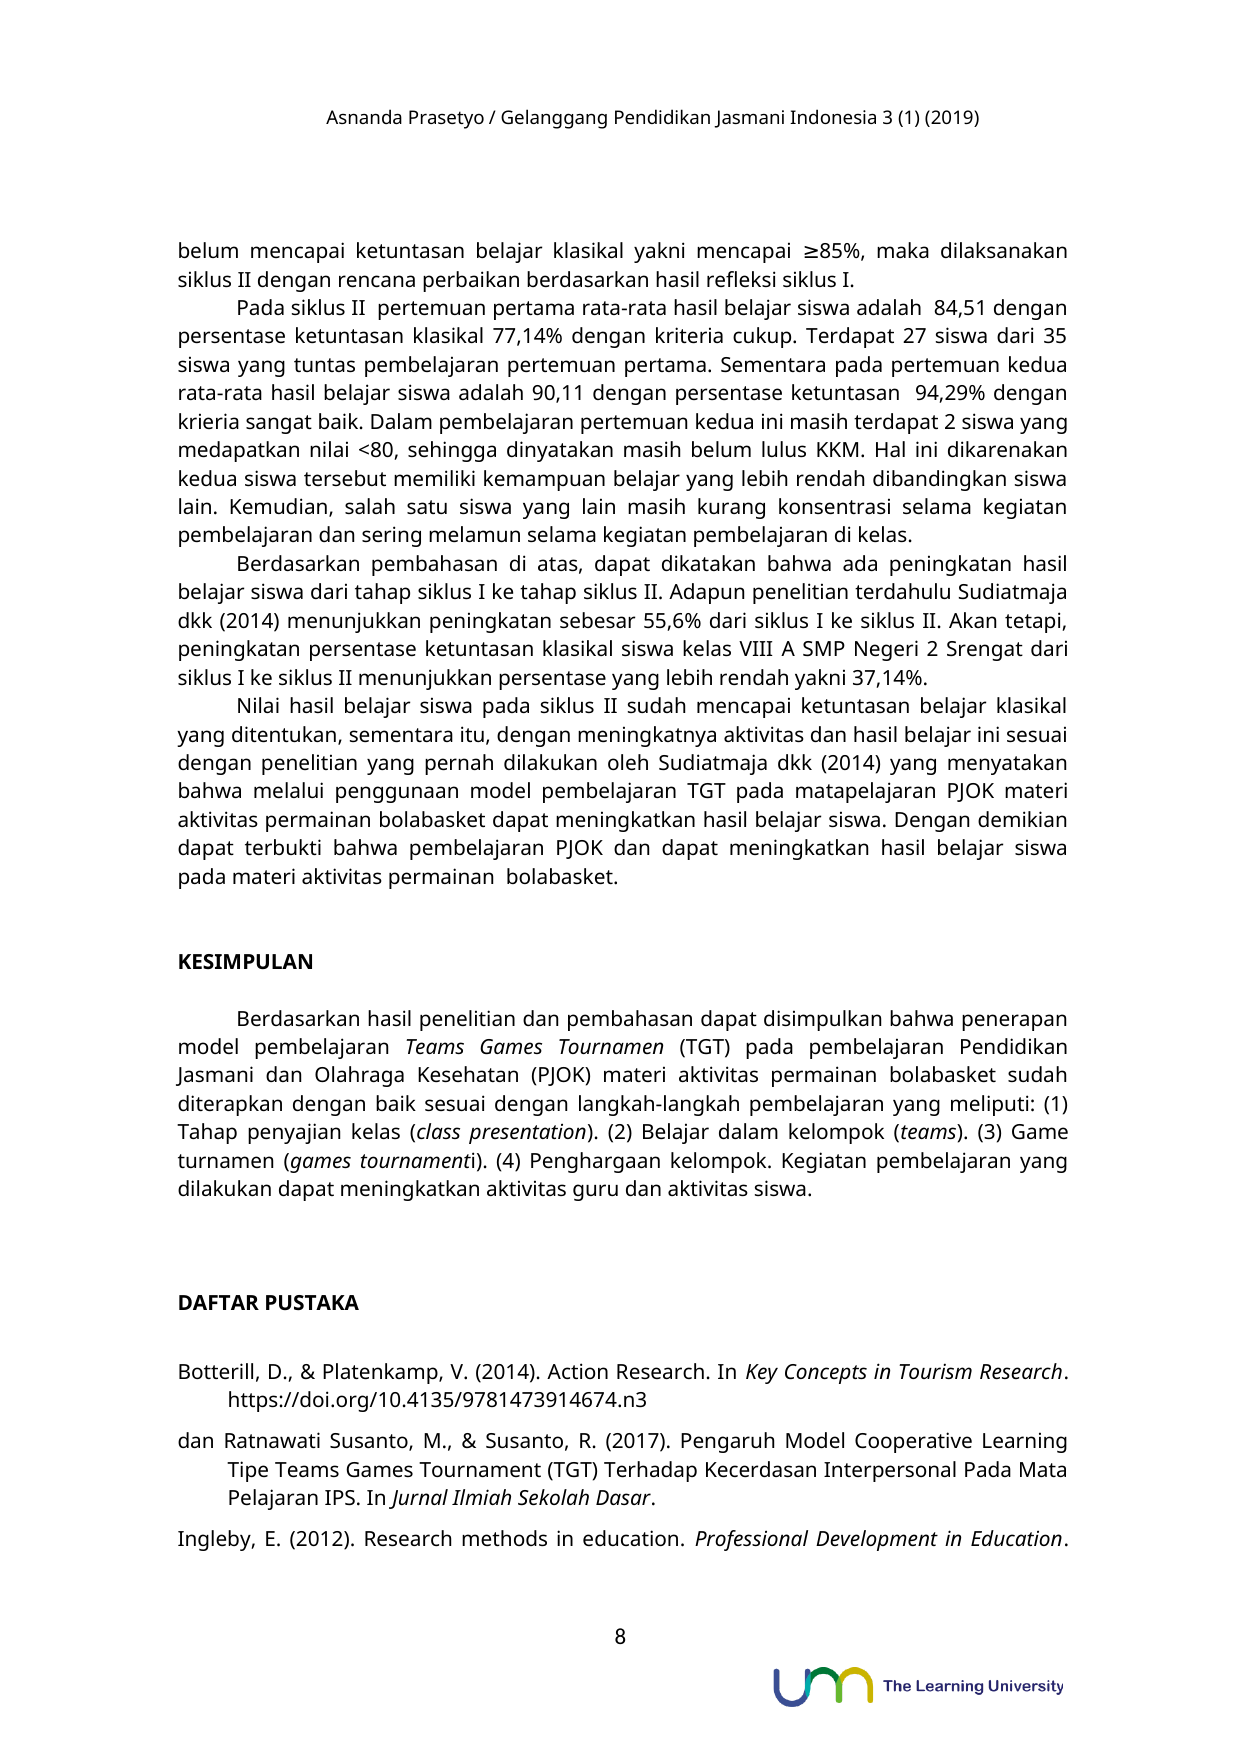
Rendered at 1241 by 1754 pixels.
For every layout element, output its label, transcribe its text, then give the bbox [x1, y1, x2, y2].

text dan Ratnawati Susanto, M., & Susanto, R. (2017). Pengaruh Model Cooperative Learning Tipe Teams Games Tournament (TGT) Terhadap Kecerdasan Interpersonal Pada Mata Pelajaran IPS. In Jurnal Ilmiah Sekolah Dasar. [177, 1426, 1069, 1512]
subtitle DAFTAR PUSTAKA [177, 1288, 1063, 1316]
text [177, 1524, 1069, 1553]
text Berdasarkan pembahasan di atas, dapat dikatakan bahwa ada peningkatan hasil belajar siswa dari tahap siklus I ke tahap siklus II. Adapun penelitian terdahulu Sudiatmaja dkk (2014) menunjukkan peningkatan sebesar 55,6% dari siklus I ke siklus II. Akan tetapi, peningkatan persentase ketuntasan klasikal siswa kelas VIII A SMP Negeri 2 Srengat dari siklus I ke siklus II menunjukkan persentase yang lebih rendah yakni 37,14%. [177, 549, 1069, 691]
picture [773, 1667, 1063, 1707]
text Berdasarkan hasil penelitian dan pembahasan dapat disimpulkan bahwa penerapan model pembelajaran Teams Games Tournamen (TGT) pada pembelajaran Pendidikan Jasmani dan Olahraga Kesehatan (PJOK) materi aktivitas permainan bolabasket sudah diterapkan dengan baik sesuai dengan langkah-langkah pembelajaran yang meliputi: (1) Tahap penyajian kelas (class presentation). (2) Belajar dalam kelompok (teams). (3) Game turnamen (games tournamenti). (4) Penghargaan kelompok. Kegiatan pembelajaran yang dilakukan dapat meningkatkan aktivitas guru dan aktivitas siswa. [177, 1004, 1069, 1203]
text Nilai hasil belajar siswa pada siklus II sudah mencapai ketuntasan belajar klasikal yang ditentukan, sementara itu, dengan meningkatnya aktivitas dan hasil belajar ini sesuai dengan penelitian yang pernah dilakukan oleh Sudiatmaja dkk (2014) yang menyatakan bahwa melalui penggunaan model pembelajaran TGT pada matapelajaran PJOK materi aktivitas permainan bolabasket dapat meningkatkan hasil belajar siswa. Dengan demikian dapat terbukti bahwa pembelajaran PJOK dan dapat meningkatkan hasil belajar siswa pada materi aktivitas permainan bolabasket. [177, 691, 1069, 890]
text Botterill, D., & Platenkamp, V. (2014). Action Research. In Key Concepts in Tourism Research. https://doi.org/10.4135/9781473914674.n3 [177, 1357, 1069, 1414]
subtitle KESIMPULAN [177, 947, 1063, 975]
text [177, 236, 1069, 293]
text Pada siklus II pertemuan pertama rata-rata hasil belajar siswa adalah 84,51 dengan persentase ketuntasan klasikal 77,14% dengan kriteria cukup. Terdapat 27 siswa dari 35 siswa yang tuntas pembelajaran pertemuan pertama. Sementara pada pertemuan kedua rata-rata hasil belajar siswa adalah 90,11 dengan persentase ketuntasan 94,29% dengan krieria sangat baik. Dalam pembelajaran pertemuan kedua ini masih terdapat 2 siswa yang medapatkan nilai <80, sehingga dinyatakan masih belum lulus KKM. Hal ini dikarenakan kedua siswa tersebut memiliki kemampuan belajar yang lebih rendah dibandingkan siswa lain. Kemudian, salah satu siswa yang lain masih kurang konsentrasi selama kegiatan pembelajaran dan sering melamun selama kegiatan pembelajaran di kelas. [177, 293, 1069, 549]
